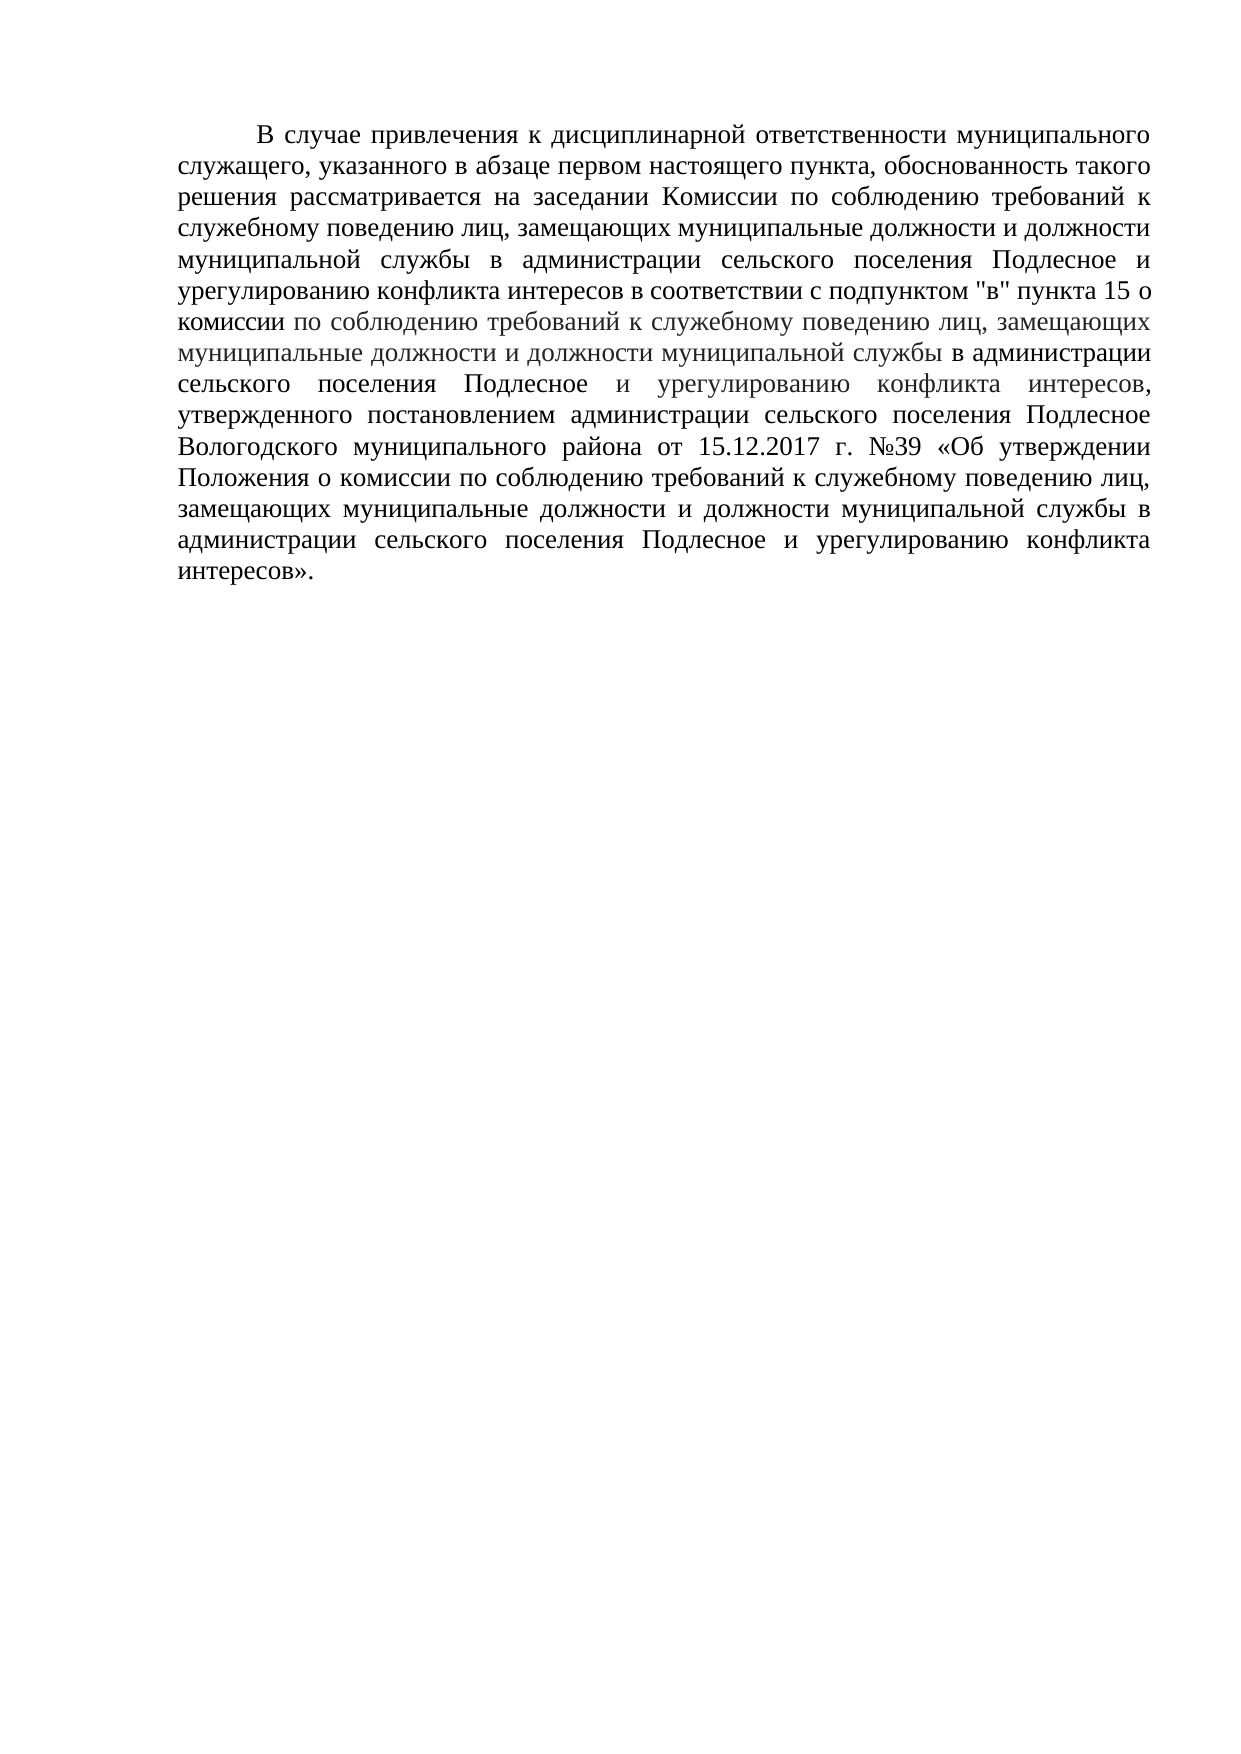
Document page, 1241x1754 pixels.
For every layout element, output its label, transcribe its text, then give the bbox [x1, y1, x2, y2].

text В случае привлечения к дисциплинарной ответственности муниципального служащего, указанного в абзаце первом настоящего пункта, обоснованность такого решения рассматривается на заседании Комиссии по соблюдению требований к служебному поведению лиц, замещающих муниципальные должности и должности муниципальной службы в администрации сельского поселения Подлесное и урегулированию конфликта интересов в соответствии с подпунктом "в" пункта 15 о комиссии по соблюдению требований к служебному поведению лиц, замещающих муниципальные должности и должности муниципальной службы в администрации сельского поселения Подлесное и урегулированию конфликта интересов, утвержденного постановлением администрации сельского поселения Подлесное Вологодского муниципального района от 15.12.2017 г. №39 «Об утверждении Положения о комиссии по соблюдению требований к служебному поведению лиц, замещающих муниципальные должности и должности муниципальной службы в администрации сельского поселения Подлесное и урегулированию конфликта интересов». [177, 118, 1152, 585]
